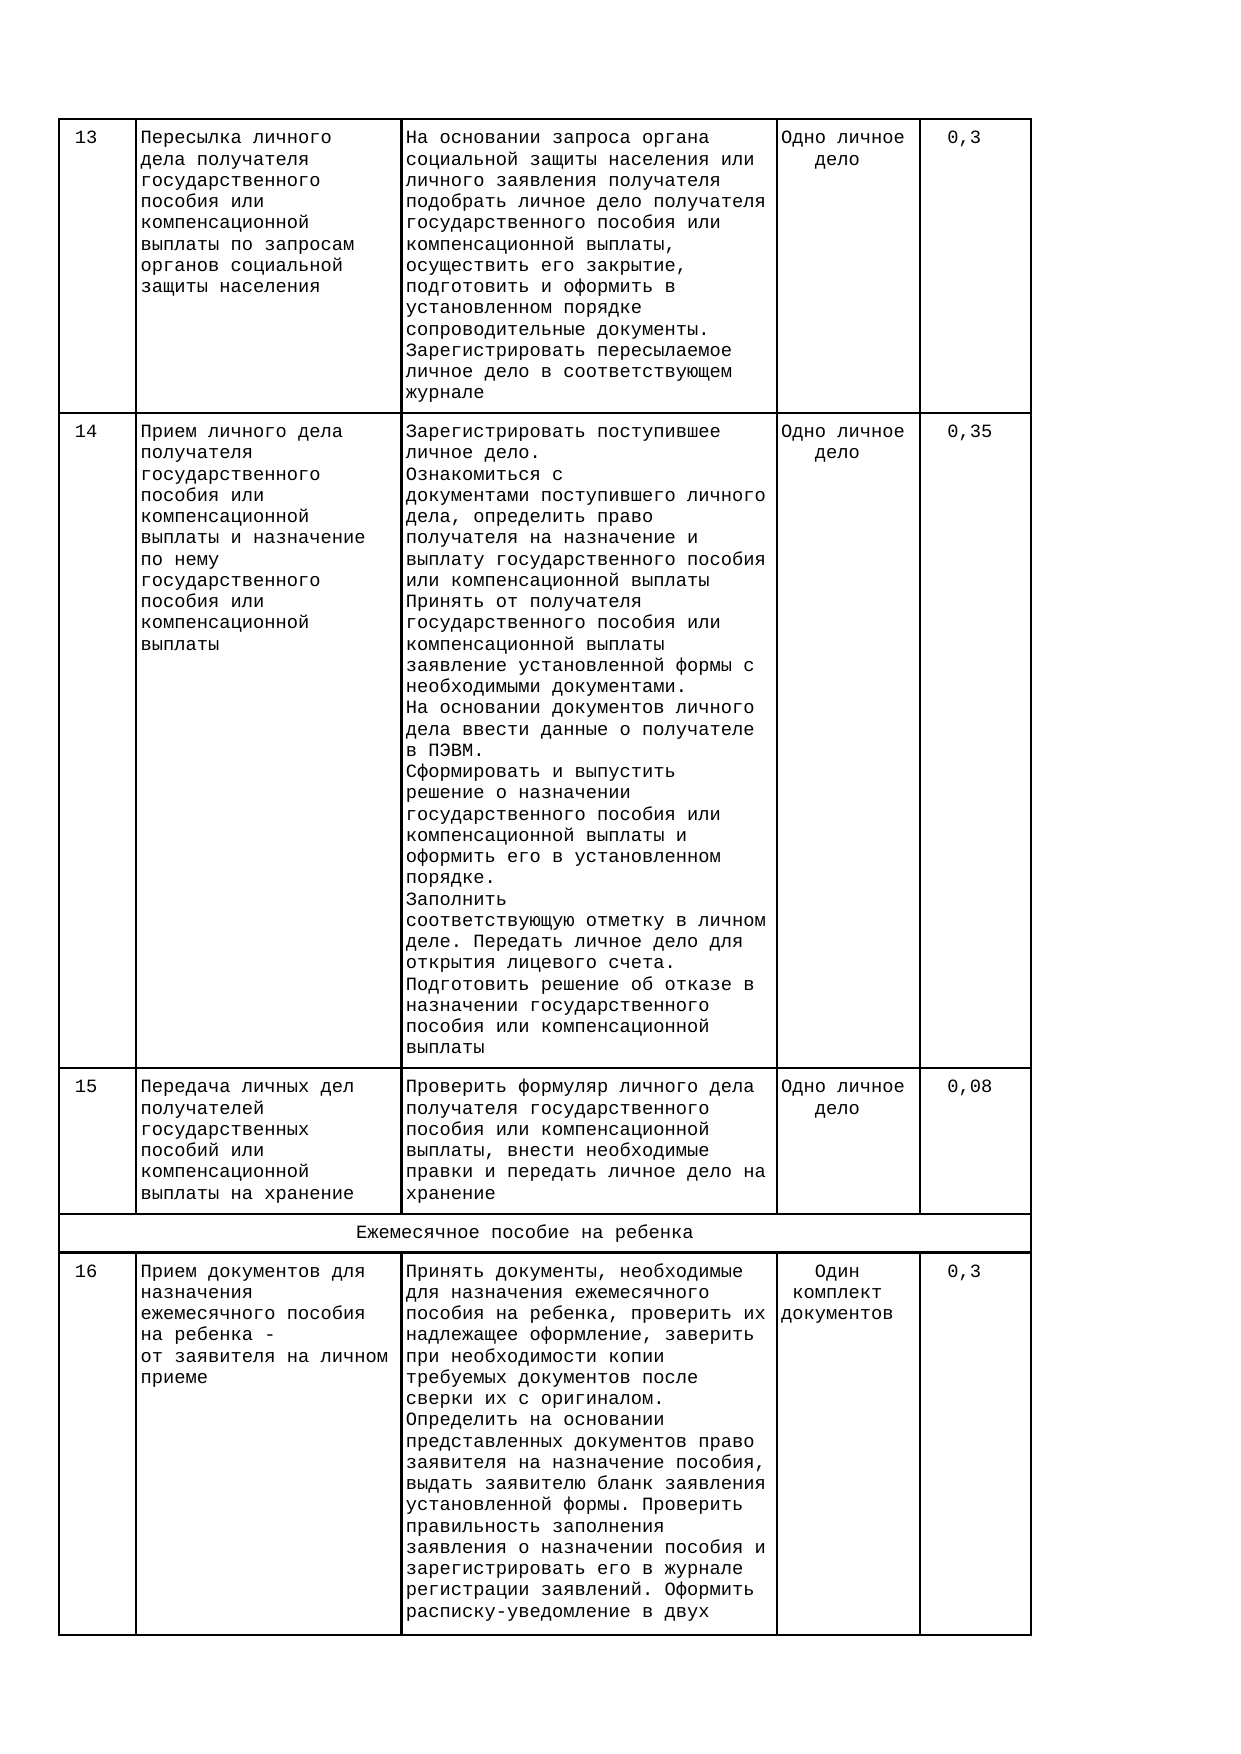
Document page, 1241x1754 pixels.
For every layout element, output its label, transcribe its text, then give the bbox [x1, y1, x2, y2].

table_cell 15 [60, 1069, 135, 1212]
table_cell Одно личное дело [778, 414, 919, 1067]
table_cell 13 [60, 120, 135, 412]
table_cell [137, 1254, 400, 1634]
table_cell 0,08 [921, 1069, 1030, 1212]
table_cell 0,35 [921, 414, 1030, 1067]
table_cell 14 [60, 414, 135, 1067]
table_cell Проверить формуляр личного дела получателя государственного пособия или компенсационной выплаты, внести необходимые правки и передать личное дело на хранение [403, 1069, 776, 1212]
table_cell Пересылка личного дела получателя государственного пособия или компенсационной выплаты по запросам органов социальной защиты населения [137, 120, 400, 412]
table_cell 16 [60, 1254, 135, 1634]
table_cell Одно личное дело [778, 120, 919, 412]
table_cell Одно личное дело [778, 1069, 919, 1212]
table_cell 0,3 [921, 120, 1030, 412]
table_cell Ежемесячное пособие на ребенка [60, 1215, 1030, 1251]
table_cell 0,3 [921, 1254, 1030, 1634]
table_cell Зарегистрировать поступившее личное дело. Ознакомиться с документами поступившего личного дела, определить право получателя на назначение и выплату государственного пособия или компенсационной выплаты Принять от получателя государственного пособия или компенсационной выплаты заявление установленной формы с необходимыми документами. На основании документов личного дела ввести данные о получателе в ПЭВМ. Сформировать и выпустить решение о назначении государственного пособия или компенсационной выплаты и оформить его в установленном порядке. Заполнить соответствующую отметку в личном деле. Передать личное дело для открытия лицевого счета. Подготовить решение об отказе в назначении государственного пособия или компенсационной выплаты [403, 414, 776, 1067]
table_cell На основании запроса органа социальной защиты населения или личного заявления получателя подобрать личное дело получателя государственного пособия или компенсационной выплаты, осуществить его закрытие, подготовить и оформить в установленном порядке сопроводительные документы. Зарегистрировать пересылаемое личное дело в соответствующем журнале [403, 120, 776, 412]
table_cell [778, 1254, 919, 1634]
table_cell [403, 1254, 776, 1634]
table_cell Передача личных дел получателей государственных пособий или компенсационной выплаты на хранение [137, 1069, 400, 1212]
table_cell Прием личного дела получателя государственного пособия или компенсационной выплаты и назначение по нему государственного пособия или компенсационной выплаты [137, 414, 400, 1067]
